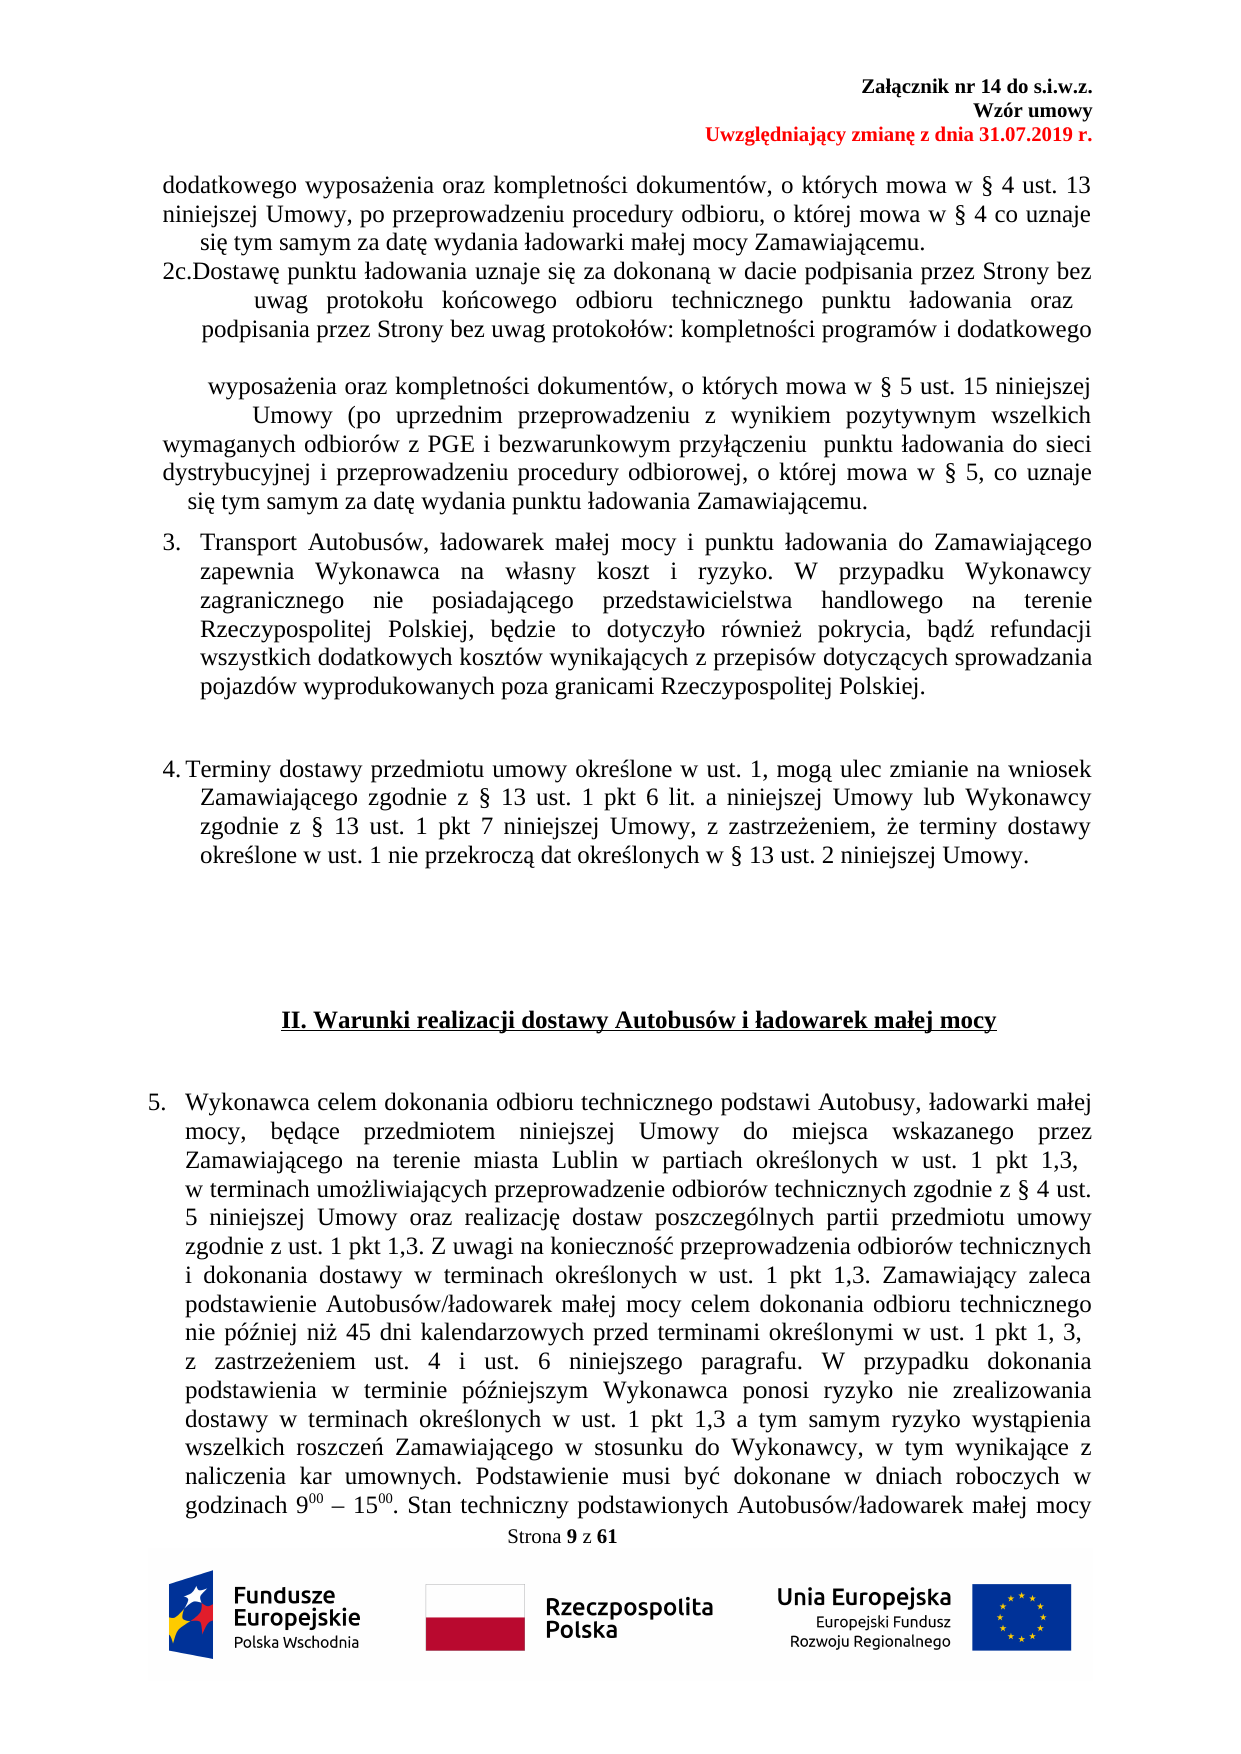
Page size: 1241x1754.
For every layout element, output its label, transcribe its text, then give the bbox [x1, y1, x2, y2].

list 2c.Dostawę punktu ładowania uznaje się za dokonaną w dacie podpisania przez Strony bez uwag protokołu końcowego odbioru technicznego punktu ładowania oraz podpisania przez Strony bez uwag protokołów: kompletności programów i dodatkowego wyposażenia oraz kompletności dokumentów, o których mowa w § 5 ust. 15 niniejszej Umowy (po uprzednim przeprowadzeniu z wynikiem pozytywnym wszelkich wymaganych odbiorów z PGE i bezwarunkowym przyłączeniu punktu ładowania do sieci dystrybucyjnej i przeprowadzeniu procedury odbiorowej, o której mowa w § 5, co uznaje się tym samym za datę wydania punktu ładowania Zamawiającemu. [162, 256, 1093, 515]
list Terminy dostawy przedmiotu umowy określone w ust. 1, mogą ulec zmianie na wniosek Zamawiającego zgodnie z § 13 ust. 1 pkt 6 lit. a niniejszej Umowy lub Wykonawcy zgodnie z § 13 ust. 1 pkt 7 niniejszej Umowy, z zastrzeżeniem, że terminy dostawy określone w ust. 1 nie przekroczą dat określonych w § 13 ust. 2 niniejszej Umowy. [162, 754, 1093, 869]
picture [147, 1548, 1093, 1681]
list Transport Autobusów, ładowarek małej mocy i punktu ładowania do Zamawiającego zapewnia Wykonawca na własny koszt i ryzyko. W przypadku Wykonawcy zagranicznego nie posiadającego przedstawicielstwa handlowego na terenie Rzeczypospolitej Polskiej, będzie to dotyczyło również pokrycia, bądź refundacji wszystkich dodatkowych kosztów wynikających z przepisów dotyczących sprowadzania pojazdów wyprodukowanych poza granicami Rzeczypospolitej Polskiej. [162, 527, 1093, 700]
text II. Warunki realizacji dostawy Autobusów i ładowarek małej mocy [185, 1005, 1093, 1034]
